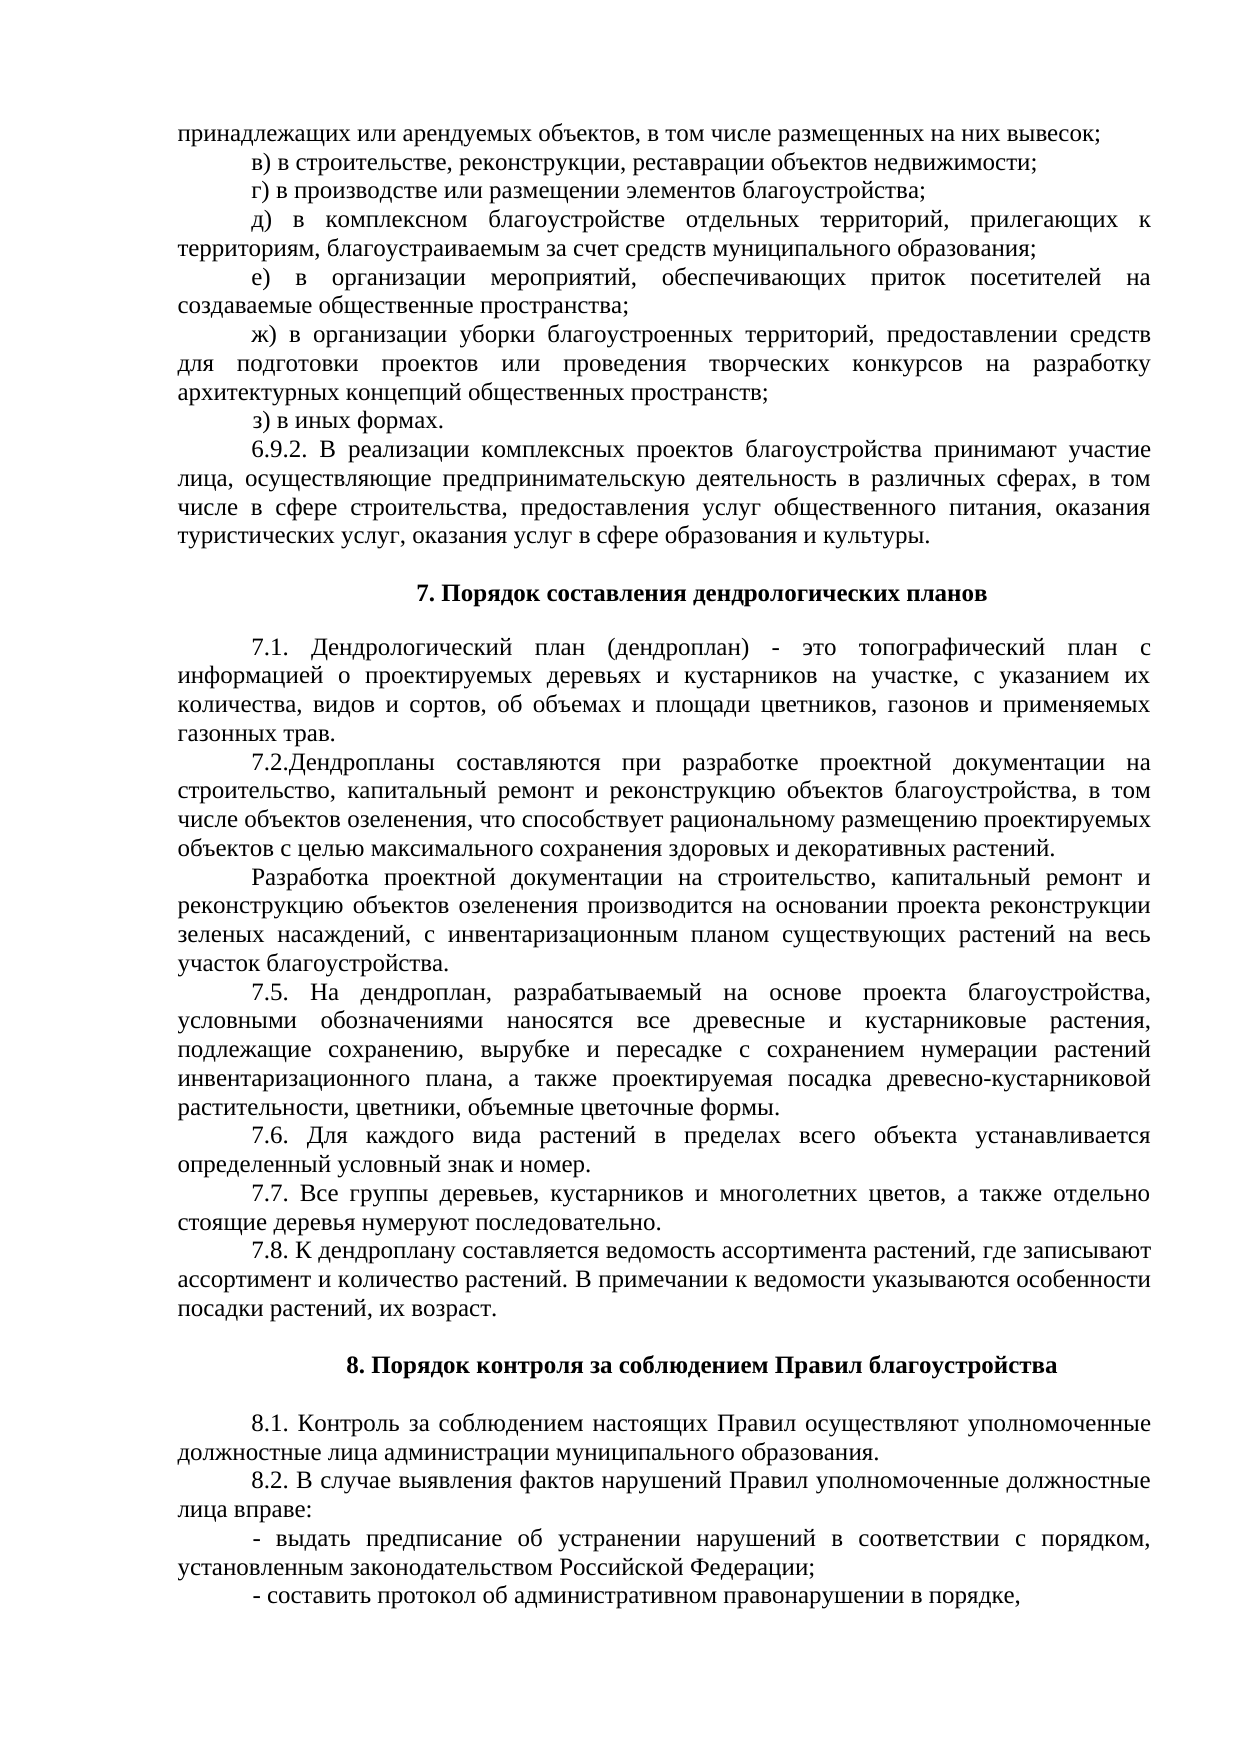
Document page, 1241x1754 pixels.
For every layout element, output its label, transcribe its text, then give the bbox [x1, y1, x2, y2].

text 7.6. Для каждого вида растений в пределах всего объекта устанавливается определенный условный знак и номер. [177, 1121, 1152, 1178]
text 7.5. На дендроплан, разрабатываемый на основе проекта благоустройства, условными обозначениями наносятся все древесные и кустарниковые растения, подлежащие сохранению, вырубке и пересадке с сохранением нумерации растений инвентаризационного плана, а также проектируемая посадка древесно-кустарниковой растительности, цветники, объемные цветочные формы. [177, 977, 1152, 1121]
text 6.9.2. В реализации комплексных проектов благоустройства принимают участие лица, осуществляющие предпринимательскую деятельность в различных сферах, в том числе в сфере строительства, предоставления услуг общественного питания, оказания туристических услуг, оказания услуг в сфере образования и культуры. [177, 434, 1152, 549]
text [177, 118, 1152, 147]
text 8.2. В случае выявления фактов нарушений Правил уполномоченные должностные лица вправе: [177, 1466, 1152, 1523]
text 7.8. К дендроплану составляется ведомость ассортимента растений, где записывают ассортимент и количество растений. В примечании к ведомости указываются особенности посадки растений, их возраст. [177, 1236, 1152, 1322]
text в) в строительстве, реконструкции, реставрации объектов недвижимости; [177, 147, 1152, 176]
text д) в комплексном благоустройстве отдельных территорий, прилегающих к территориям, благоустраиваемым за счет средств муниципального образования; [177, 204, 1152, 262]
text е) в организации мероприятий, обеспечивающих приток посетителей на создаваемые общественные пространства; [177, 262, 1152, 319]
text 7. Порядок составления дендрологических планов [177, 578, 1152, 607]
text 7.1. Дендрологический план (дендроплан) - это топографический план с информацией о проектируемых деревьях и кустарников на участке, с указанием их количества, видов и сортов, об объемах и площади цветников, газонов и применяемых газонных трав. [177, 632, 1152, 747]
text ж) в организации уборки благоустроенных территорий, предоставлении средств для подготовки проектов или проведения творческих конкурсов на разработку архитектурных концепций общественных пространств; [177, 319, 1152, 406]
text 8.1. Контроль за соблюдением настоящих Правил осуществляют уполномоченные должностные лица администрации муниципального образования. [177, 1408, 1152, 1466]
text з) в иных формах. [177, 406, 1152, 434]
text 8. Порядок контроля за соблюдением Правил благоустройства [177, 1351, 1152, 1379]
text 7.2.Дендропланы составляются при разработке проектной документации на строительство, капитальный ремонт и реконструкцию объектов благоустройства, в том числе объектов озеленения, что способствует рациональному размещению проектируемых объектов с целью максимального сохранения здоровых и декоративных растений. [177, 747, 1152, 862]
text 7.7. Все группы деревьев, кустарников и многолетних цветов, а также отдельно стоящие деревья нумеруют последовательно. [177, 1178, 1152, 1236]
text Разработка проектной документации на строительство, капитальный ремонт и реконструкцию объектов озеленения производится на основании проекта реконструкции зеленых насаждений, с инвентаризационным планом существующих растений на весь участок благоустройства. [177, 862, 1152, 977]
text г) в производстве или размещении элементов благоустройства; [177, 176, 1152, 204]
text - составить протокол об административном правонарушении в порядке, [177, 1581, 1152, 1609]
text - выдать предписание об устранении нарушений в соответствии с порядком, установленным законодательством Российской Федерации; [177, 1523, 1152, 1581]
